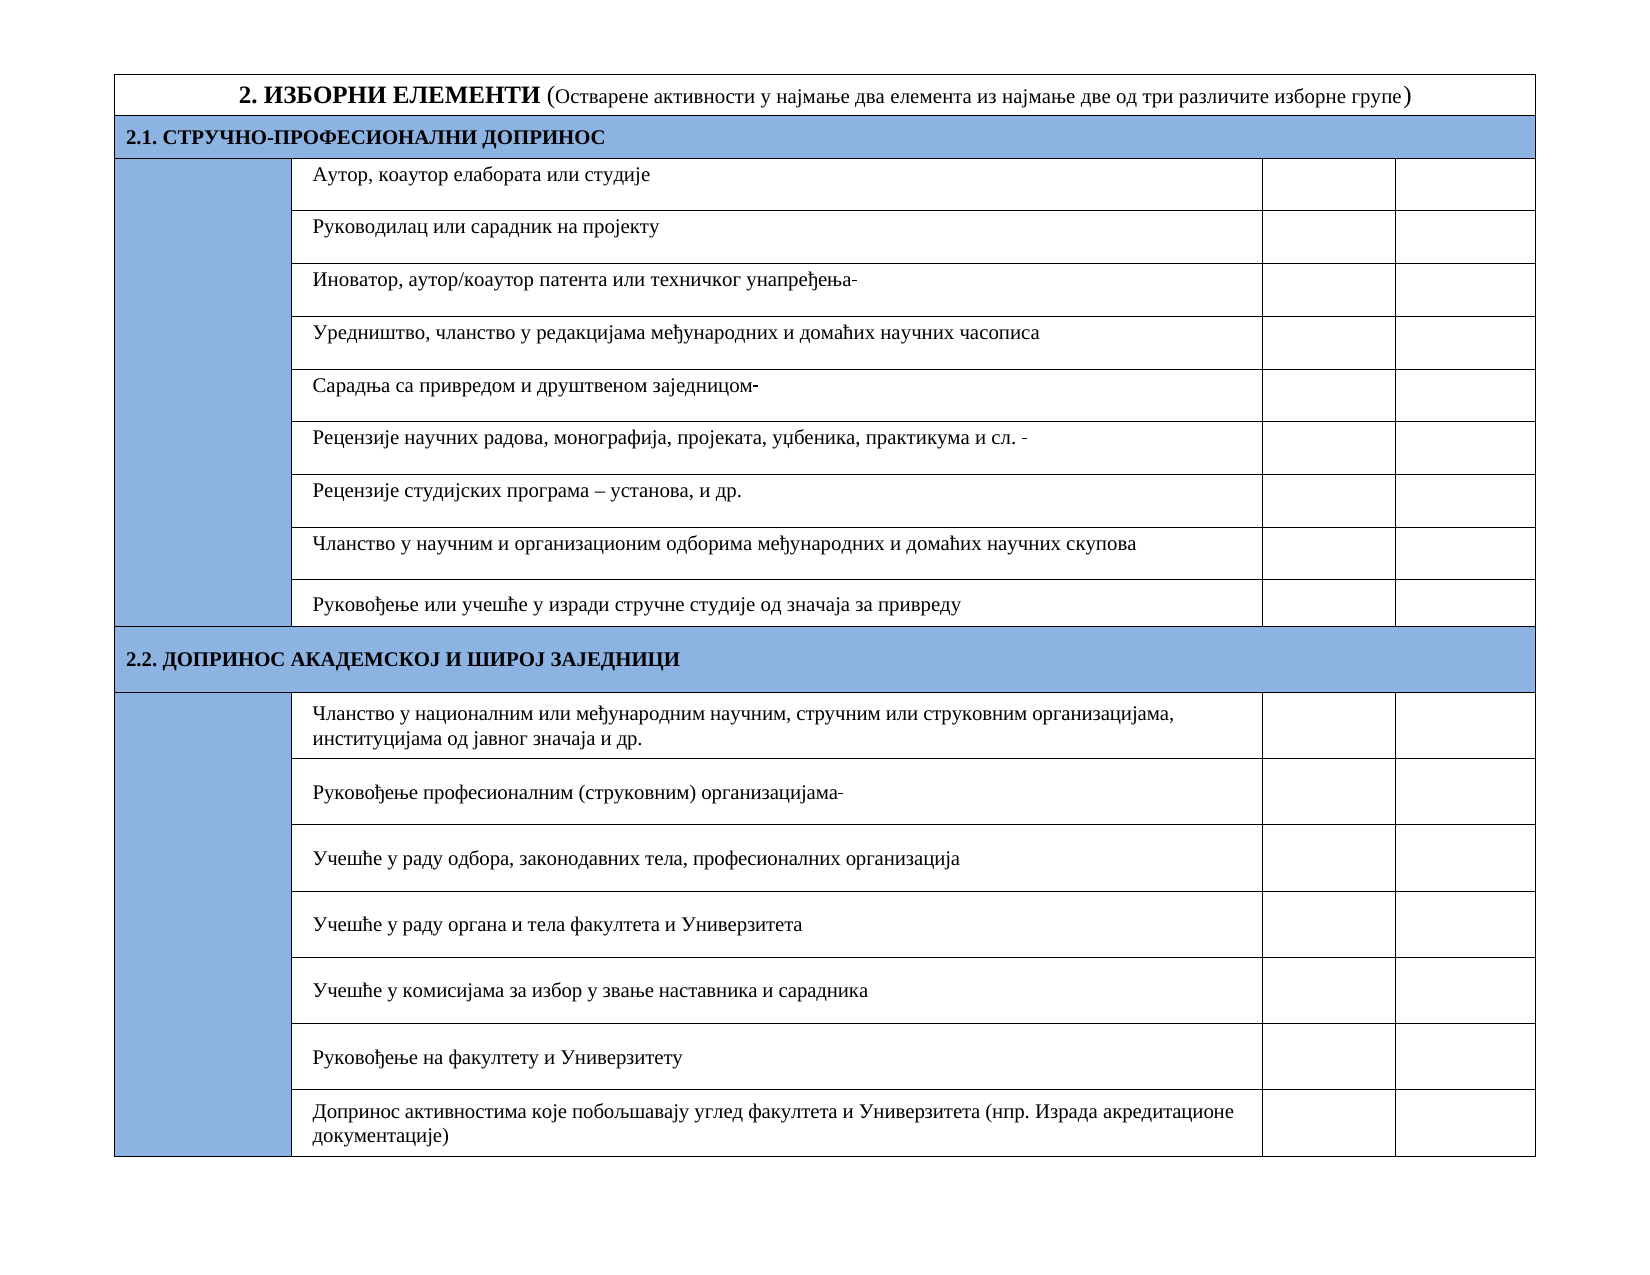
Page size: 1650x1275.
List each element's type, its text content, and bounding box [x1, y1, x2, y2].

table_cell [1263, 1024, 1395, 1089]
table_cell [1396, 1024, 1535, 1089]
table_cell [1396, 264, 1535, 316]
table_cell [1396, 759, 1535, 824]
table_cell [1263, 317, 1395, 368]
table_cell Учешће у раду одбора, законодавних тела, професионалних организација [292, 825, 1262, 891]
table_cell Руковођење професионалним (струковним) организацијама [292, 759, 1262, 824]
table_cell [1263, 825, 1395, 891]
table_cell [1263, 580, 1395, 626]
table_cell [1263, 159, 1395, 210]
table_cell [1263, 759, 1395, 824]
table_cell [1263, 211, 1395, 263]
table_cell [1396, 317, 1535, 368]
table_cell Учешће у комисијама за избор у звање наставника и сарадника [292, 958, 1262, 1023]
table_cell [115, 693, 291, 1156]
table_cell Рецензије научних радова, монографија, пројеката, уџбеника, практикума и сл. [292, 422, 1262, 474]
table_cell [1396, 370, 1535, 421]
table_cell [1396, 825, 1535, 891]
table_cell Рецензије студијских програма – установа, и др. [292, 475, 1262, 527]
table_cell [1263, 422, 1395, 474]
table_cell [1263, 264, 1395, 316]
table_cell [1263, 475, 1395, 527]
table_cell [1396, 211, 1535, 263]
table_cell Аутор, коаутор елабората или студије [292, 159, 1262, 210]
table_cell Учешће у раду органа и тела факултета и Универзитета [292, 892, 1262, 957]
table_cell 2.1. СТРУЧНО-ПРОФЕСИОНАЛНИ ДОПРИНОС [115, 116, 1535, 158]
table_cell [1263, 892, 1395, 957]
table_cell [1263, 693, 1395, 758]
table_cell 2. ИЗБОРНИ ЕЛЕМЕНТИ (Остварене активности у најмање два елемента из најмање две од три различите изборне групе) [115, 75, 1535, 115]
table_cell [1396, 892, 1535, 957]
table_cell Чланство у научним и организационим одборима међународних и домаћих научних скупова [292, 528, 1262, 579]
table_cell [1263, 370, 1395, 421]
table_cell [1396, 580, 1535, 626]
table_cell [115, 159, 291, 626]
table_cell Сарадња са привредом и друштвеном заједницом [292, 370, 1262, 421]
table_cell Чланство у националним или међународним научним, стручним или струковним организацијама, институцијама од јавног значаја и др. [292, 693, 1262, 758]
table_cell Руководилац или сарадник на пројекту [292, 211, 1262, 263]
table_cell Уредништво, чланство у редакцијама међународних и домаћих научних часописа [292, 317, 1262, 368]
table_cell [1396, 475, 1535, 527]
table_cell [1396, 422, 1535, 474]
table_cell Руковођење или учешће у изради стручне студије од значаја за привреду [292, 580, 1262, 626]
table_cell [1396, 1090, 1535, 1156]
table_cell [1396, 693, 1535, 758]
table_cell [1396, 159, 1535, 210]
table_cell [1263, 528, 1395, 579]
table_cell [1396, 958, 1535, 1023]
table_cell 2.2. ДОПРИНОС АКАДЕМСКОЈ И ШИРОЈ ЗАЈЕДНИЦИ [115, 627, 1535, 692]
table_cell Иноватор, аутор/коаутор патента или техничког унапређења [292, 264, 1262, 316]
table_cell [1263, 958, 1395, 1023]
table_cell [1396, 528, 1535, 579]
table_cell Допринос активностима које побољшавају углед факултета и Универзитета (нпр. Израда акредитационе документације) [292, 1090, 1262, 1156]
table_cell Руковођење на факултету и Универзитету [292, 1024, 1262, 1089]
table_cell [1263, 1090, 1395, 1156]
